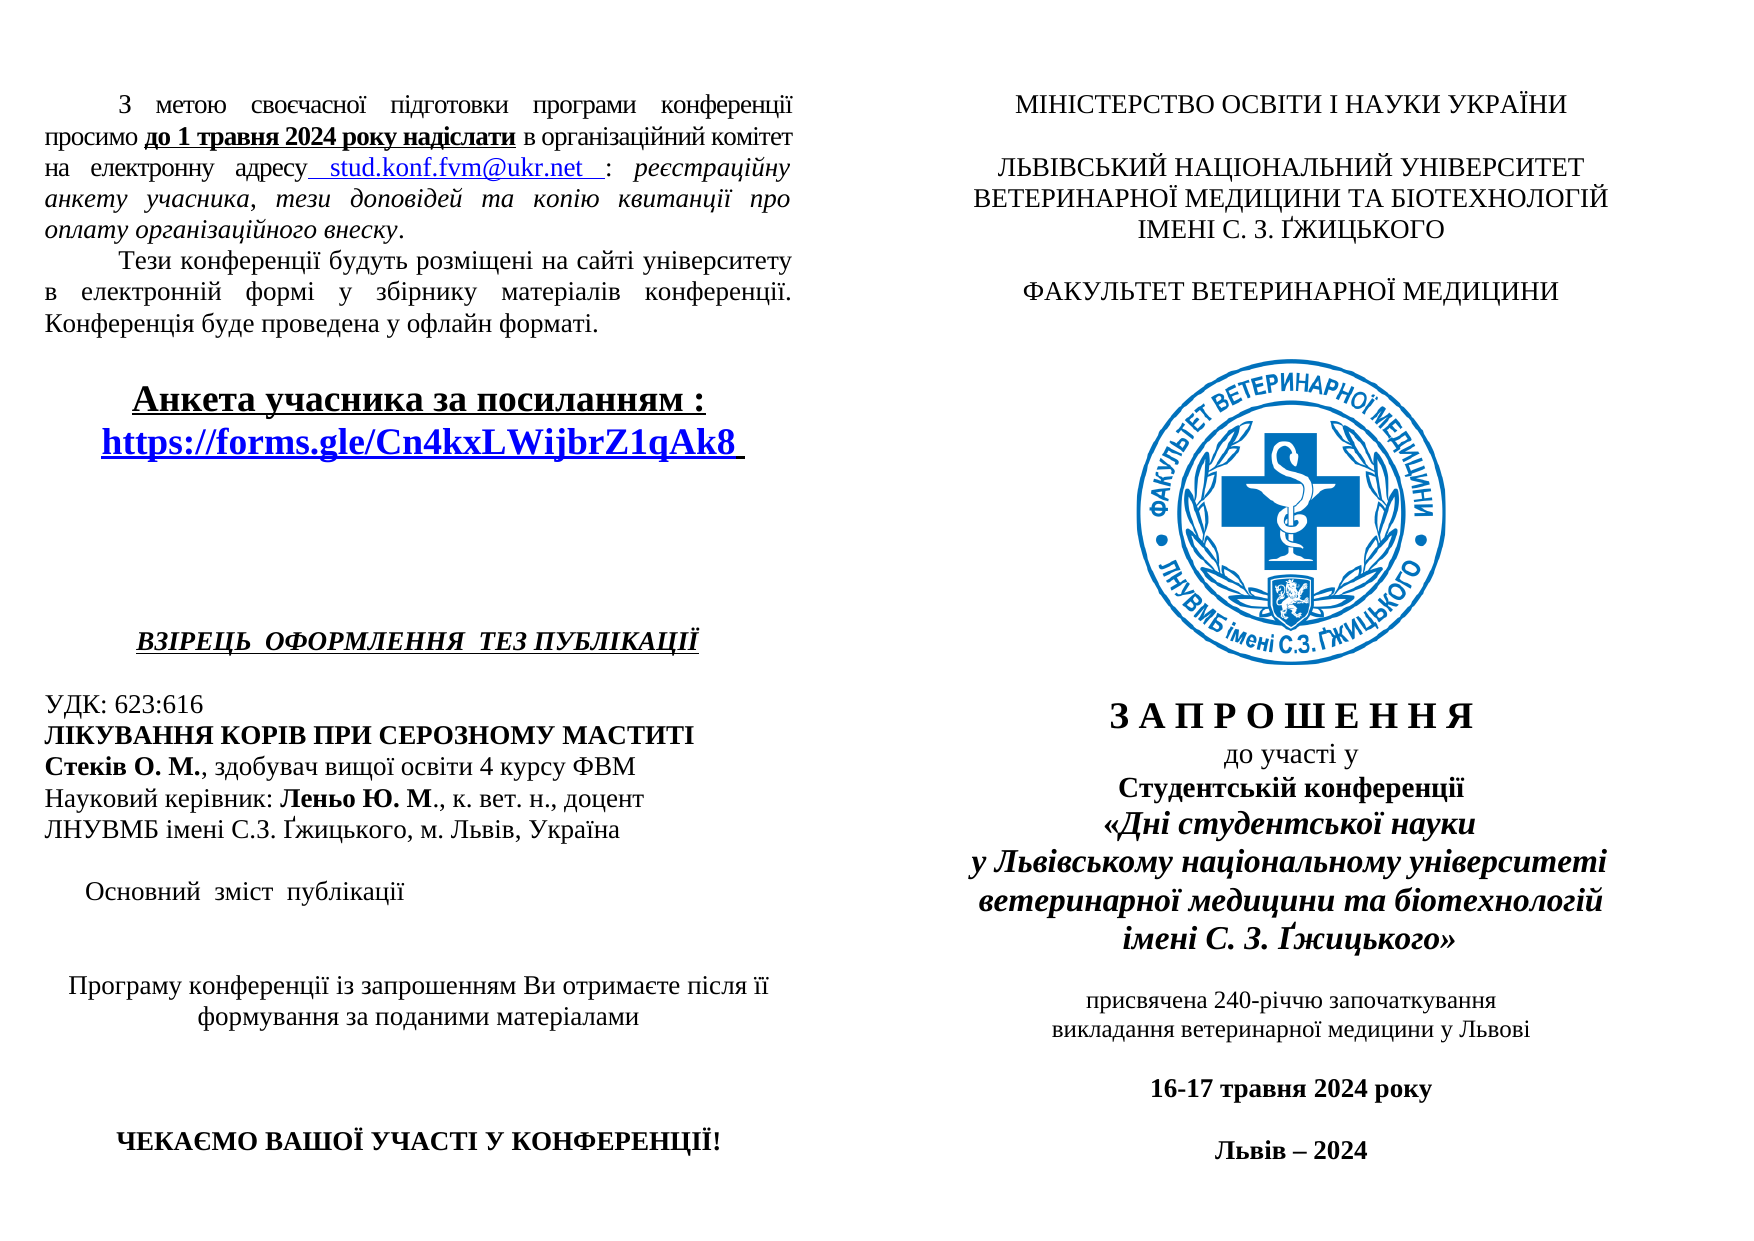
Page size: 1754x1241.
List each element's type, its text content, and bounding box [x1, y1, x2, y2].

text УДК: 623:616 [44, 688, 793, 719]
text ЛЬВІВСЬКИЙ НАЦІОНАЛЬНИЙ УНІВЕРСИТЕТ ВЕТЕРИНАРНОЇ МЕДИЦИНИ ТА БІОТЕХНОЛОГІЙ [917, 151, 1665, 213]
text Львів – 2024 [917, 1134, 1665, 1165]
text МІНІСТЕРСТВО ОСВІТИ І НАУКИ УКРАЇНИ [917, 89, 1665, 120]
text імені С. З. Ґжицького» [917, 918, 1665, 957]
text Студентській конференції [917, 770, 1665, 803]
text Науковий керівник: Леньо Ю. М., к. вет. н., доцент [44, 782, 793, 813]
text ІМЕНІ С. З. ҐЖИЦЬКОГО [917, 213, 1665, 244]
text у Львівському національному університеті ветеринарної медицини та біотехнологій [917, 842, 1665, 918]
text Стеків О. М., здобувач вищої освіти 4 курсу ФВМ [44, 751, 793, 782]
text ЧЕКАЄМО ВАШОЇ УЧАСТІ У КОНФЕРЕНЦІЇ! [44, 1125, 793, 1157]
text Програму конференції із запрошенням Ви отримаєте після її формування за поданими матеріалами [44, 969, 793, 1032]
text ЛНУВМБ імені С.З. Ґжицького, м. Львів, Україна [44, 813, 793, 844]
text ЛІКУВАННЯ КОРІВ ПРИ СЕРОЗНОМУ МАСТИТІ [44, 719, 793, 751]
text Основний зміст публікації [44, 876, 793, 907]
text викладання ветеринарної медицини у Львові [917, 1014, 1665, 1043]
text З метою своєчасної підготовки програми конференції просимо до 1 травня 2024 року надіслати в організаційний комітет на електронну адресу stud.konf.fvm@ukr.net : реєстраційну анкету учасника, тези доповідей та копію квитанції про оплату організаційного внеску. [44, 89, 793, 244]
text «Дні студентської науки [917, 803, 1665, 842]
text присвячена 240-річчю започаткування [917, 985, 1665, 1014]
picture [1136, 359, 1446, 665]
text Взірець оформлення тез публікації [44, 626, 793, 657]
text ФАКУЛЬТЕТ ВЕТЕРИНАРНОЇ МЕДИЦИНИ [917, 276, 1665, 307]
text Анкета учасника за посиланням : https://forms.gle/Cn4kxLWijbrZ1qAk8 [44, 376, 793, 462]
text Тези конференції будуть розміщені на сайті університету в електронній формі у збірнику матеріалів конференції. Конференція буде проведена у офлайн форматі. [44, 244, 793, 338]
text З А П Р О Ш Е Н Н Я [917, 693, 1665, 736]
text 16-17 травня 2024 року [917, 1072, 1665, 1103]
text до участі у [917, 736, 1665, 770]
